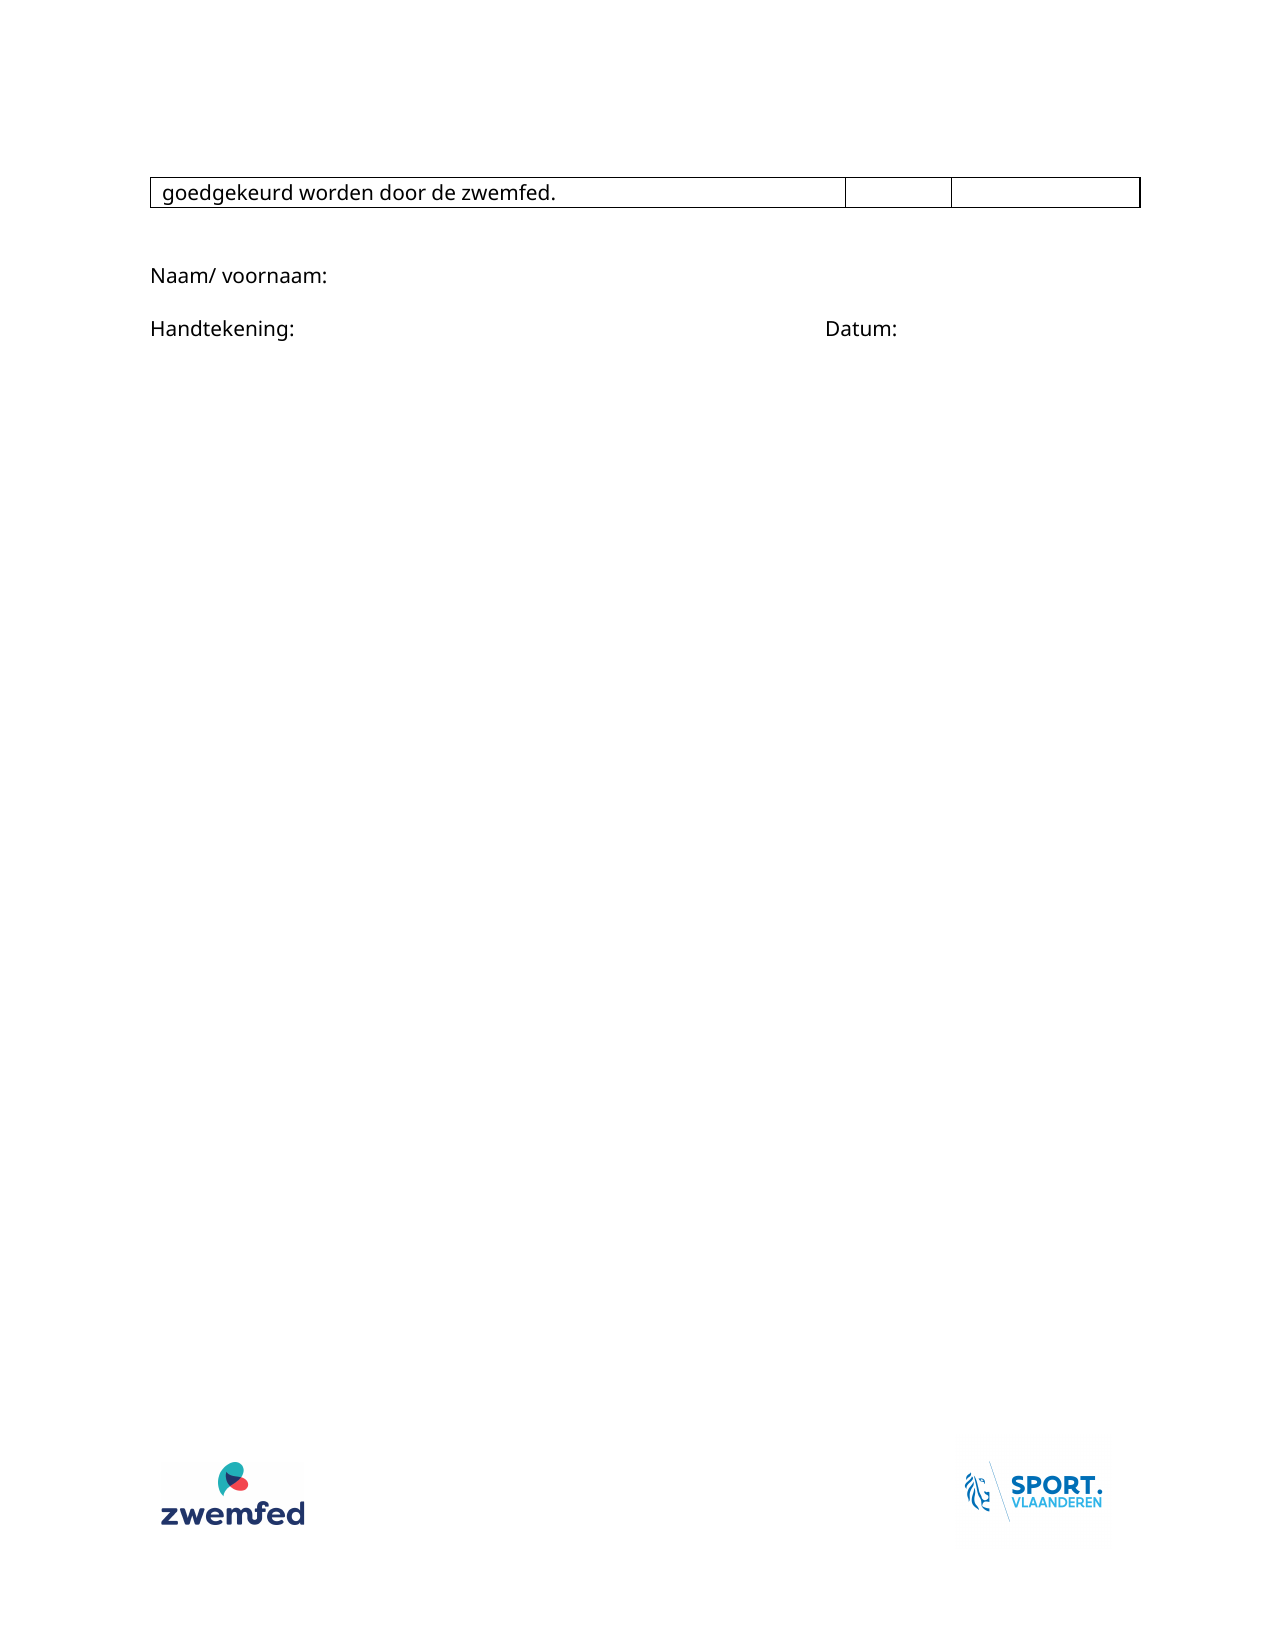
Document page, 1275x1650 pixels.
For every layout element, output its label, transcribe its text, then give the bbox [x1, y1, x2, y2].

text Handtekening: Datum: [150, 314, 1125, 343]
text Naam/ voornaam: [150, 261, 1125, 289]
table_cell [952, 178, 1139, 207]
picture [161, 1462, 305, 1525]
table_cell [846, 178, 951, 207]
picture [954, 1434, 1113, 1549]
